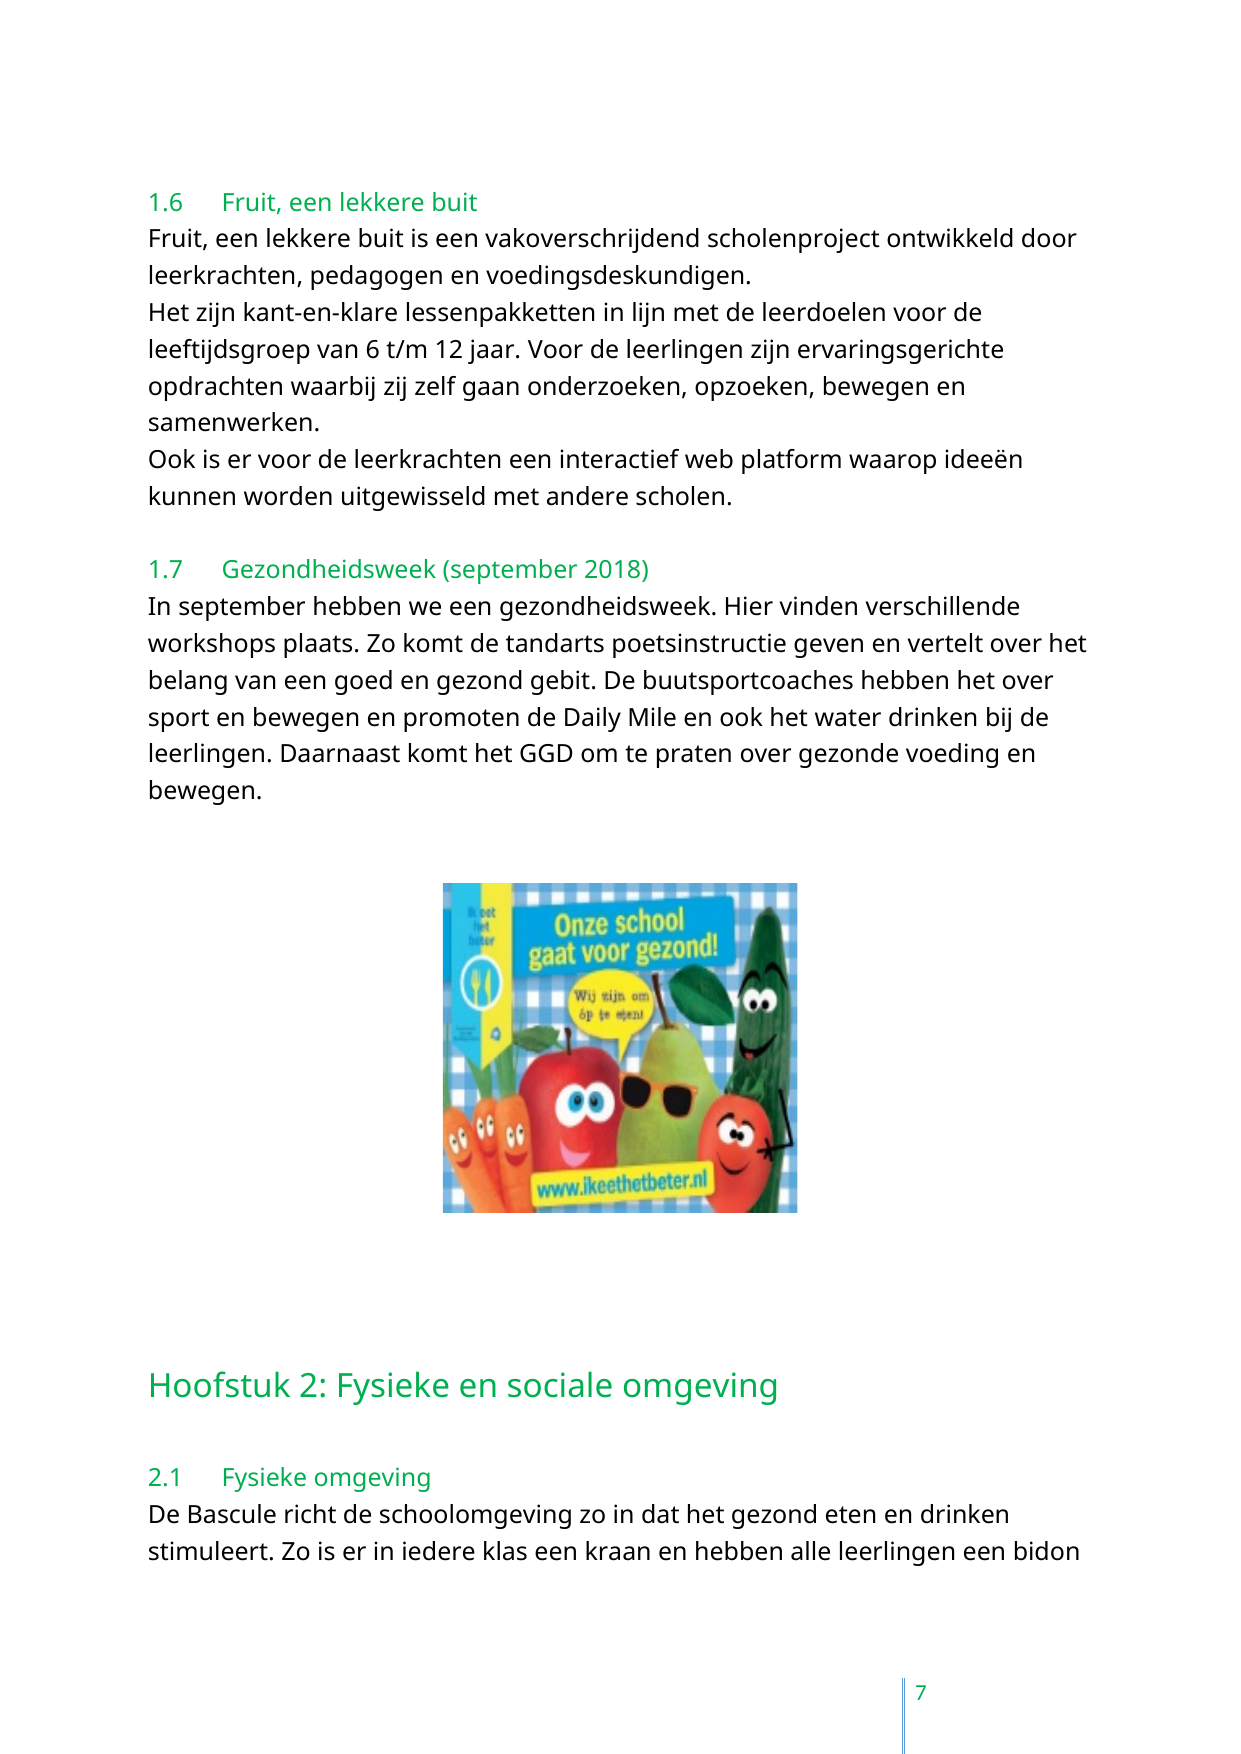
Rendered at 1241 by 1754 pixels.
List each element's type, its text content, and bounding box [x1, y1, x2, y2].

picture [442, 883, 798, 1213]
text Hoofstuk 2: Fysieke en sociale omgeving [148, 1362, 1093, 1407]
text Fruit, een lekkere buit is een vakoverschrijdend scholenproject ontwikkeld door leerkrachten, pedagogen en voedingsdeskundigen. [148, 221, 1093, 292]
text Ook is er voor de leerkrachten een interactief web platform waarop ideeën kunnen worden uitgewisseld met andere scholen. [148, 442, 1093, 513]
text 1.7 Gezondheidsweek (september 2018) [148, 552, 1093, 586]
text 1.6 Fruit, een lekkere buit [148, 184, 1093, 218]
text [148, 1497, 1093, 1567]
text In september hebben we een gezondheidsweek. Hier vinden verschillende workshops plaats. Zo komt de tandarts poetsinstructie geven en vertelt over het belang van een goed en gezond gebit. De buutsportcoaches hebben het over sport en bewegen en promoten de Daily Mile en ook het water drinken bij de leerlingen. Daarnaast komt het GGD om te praten over gezonde voeding en bewegen. [148, 589, 1093, 807]
text Het zijn kant-en-klare lessenpakketten in lijn met de leerdoelen voor de leeftijdsgroep van 6 t/m 12 jaar. Voor de leerlingen zijn ervaringsgerichte opdrachten waarbij zij zelf gaan onderzoeken, opzoeken, bewegen en samenwerken. [148, 295, 1093, 439]
text 2.1 Fysieke omgeving [148, 1460, 1093, 1494]
